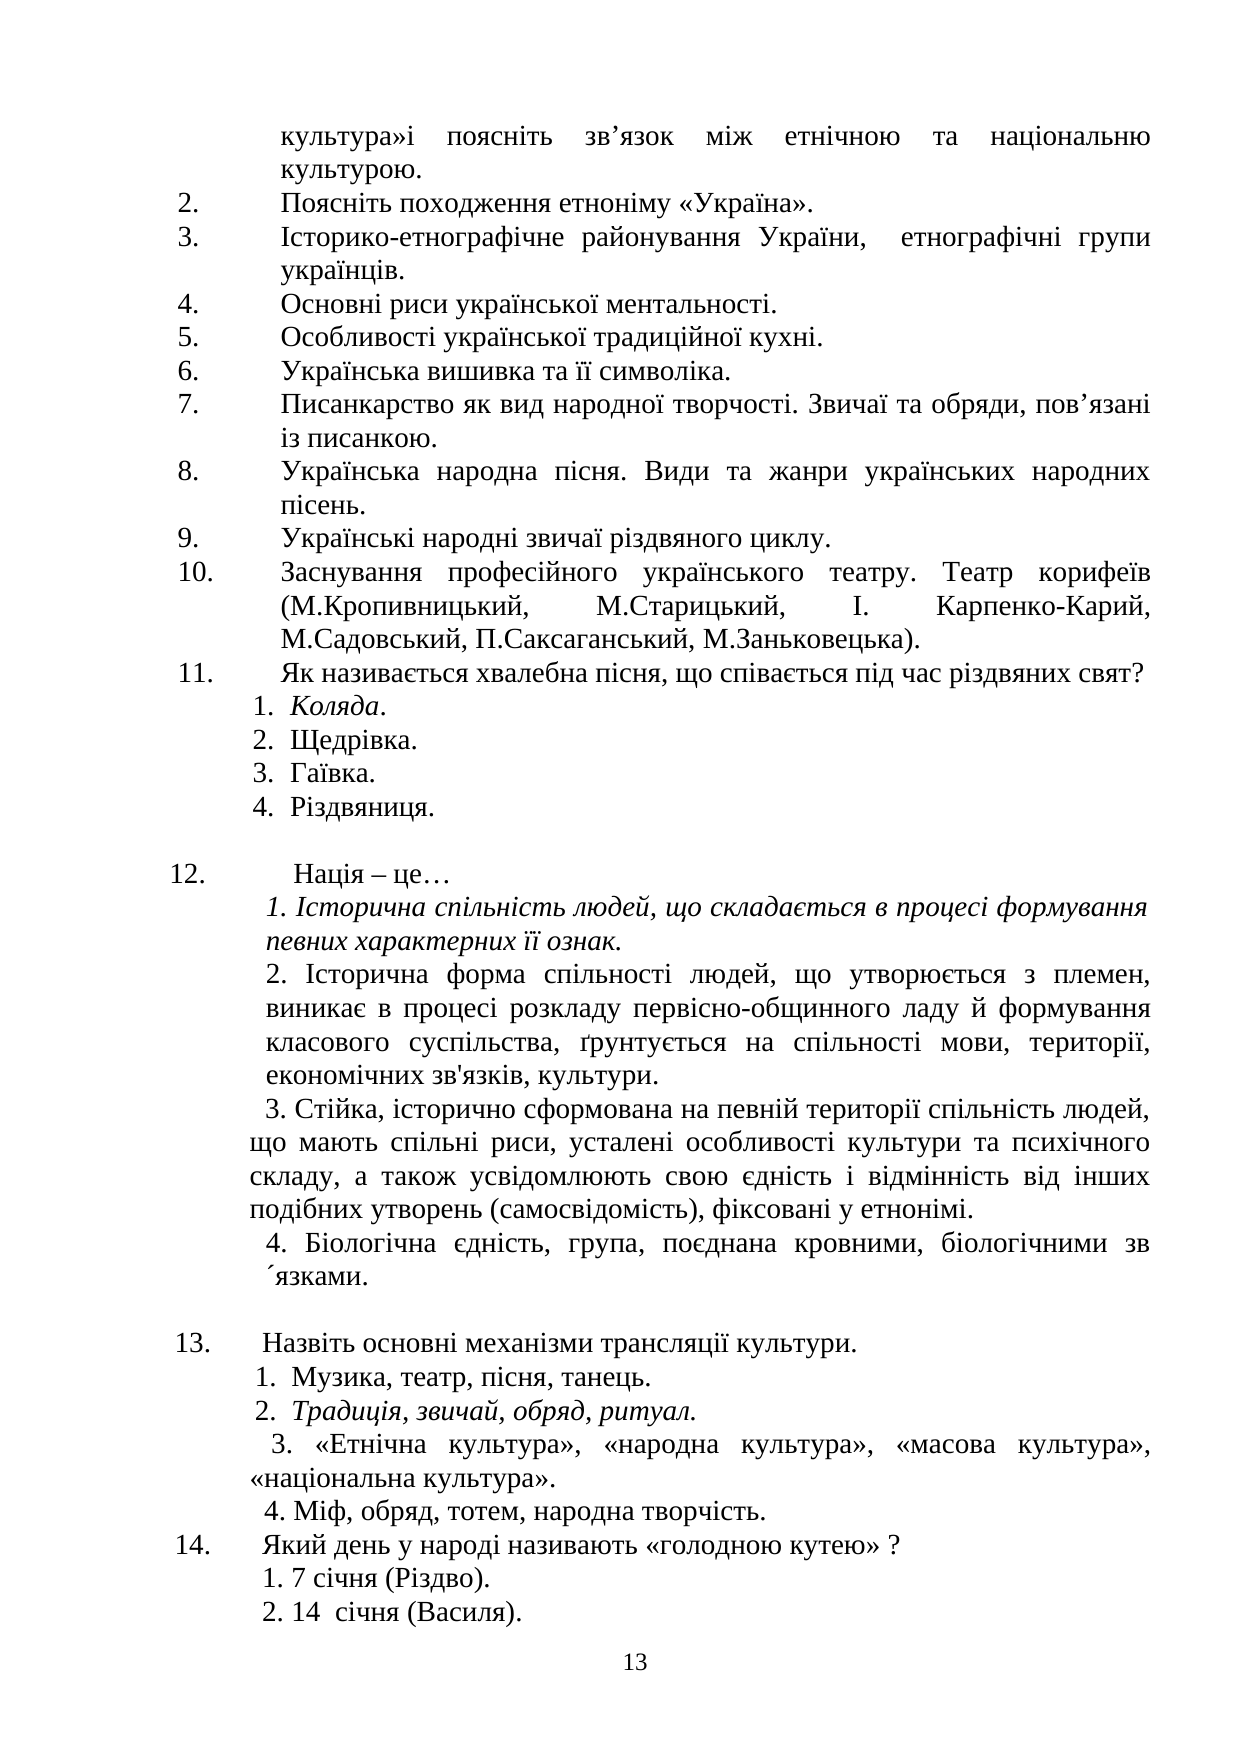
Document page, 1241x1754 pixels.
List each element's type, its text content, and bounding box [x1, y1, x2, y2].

list Коляда. [252, 688, 1152, 722]
text 4. Міф, обряд, тотем, народна творчість. [249, 1493, 1152, 1527]
text 13. Назвіть основні механізми трансляції культури. [174, 1326, 1152, 1359]
list Українська вишивка та її символіка. [177, 353, 1152, 386]
list Писанкарство як вид народної творчості. Звичаї та обряди, пов’язані із писанкою. [177, 386, 1152, 453]
list Щедрівка. [252, 722, 1152, 755]
list Українська народна пісня. Види та жанри українських народних пісень. [177, 453, 1152, 521]
text 1. 7 січня (Різдво). [174, 1560, 1152, 1594]
text 14. Який день у народі називають «голодною кутею» ? [174, 1527, 1152, 1560]
list Основні риси української ментальності. [177, 286, 1152, 319]
text 1. Музика, театр, пісня, танець. [174, 1359, 1152, 1393]
list Як називається хвалебна пісня, що співається під час різдвяних свят? [177, 655, 1152, 688]
text 12. Нація – це… [118, 856, 1152, 889]
text 3. «Етнічна культура», «народна культура», «масова культура», «національна культура». [249, 1426, 1152, 1493]
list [174, 118, 1152, 185]
list Заснування професійного українського театру. Театр корифеїв (М.Кропивницький, М.Старицький, І. Карпенко-Карий, М.Садовський, П.Саксаганський, М.Заньковецька). [177, 554, 1152, 655]
list Українські народні звичаї різдвяного циклу. [177, 521, 1152, 554]
list Історико-етнографічне районування України, етнографічні групи українців. [177, 219, 1152, 286]
list Поясніть походження етноніму «Україна». [177, 185, 1152, 219]
text 1. Історична спільність людей, що складається в процесі формування певних характерних її ознак. [266, 889, 1152, 957]
text 2. Традиція, звичай, обряд, ритуал. [174, 1393, 1152, 1426]
list Різдвяниця. [252, 789, 1152, 822]
list Гаївка. [252, 755, 1152, 789]
text 2. 14 січня (Василя). [174, 1594, 1152, 1627]
list Особливості української традиційної кухні. [177, 319, 1152, 353]
text 3. Стійка, історично сформована на певній території спільність людей, що мають спільні риси, усталені особливості культури та психічного складу, а також усвідомлюють свою єдність і відмінність від інших подібних утворень (самосвідомість), фіксовані у етнонімі. [249, 1091, 1152, 1225]
text 2. Історична форма спільності людей, що утворюється з племен, виникає в процесі розкладу первісно-общинного ладу й формування класового суспільства, ґрунтується на спільності мови, території, економічних зв'язків, культури. [266, 957, 1152, 1091]
text 4. Біологічна єдність, група, поєднана кровними, біологічними зв´язками. [266, 1225, 1152, 1292]
